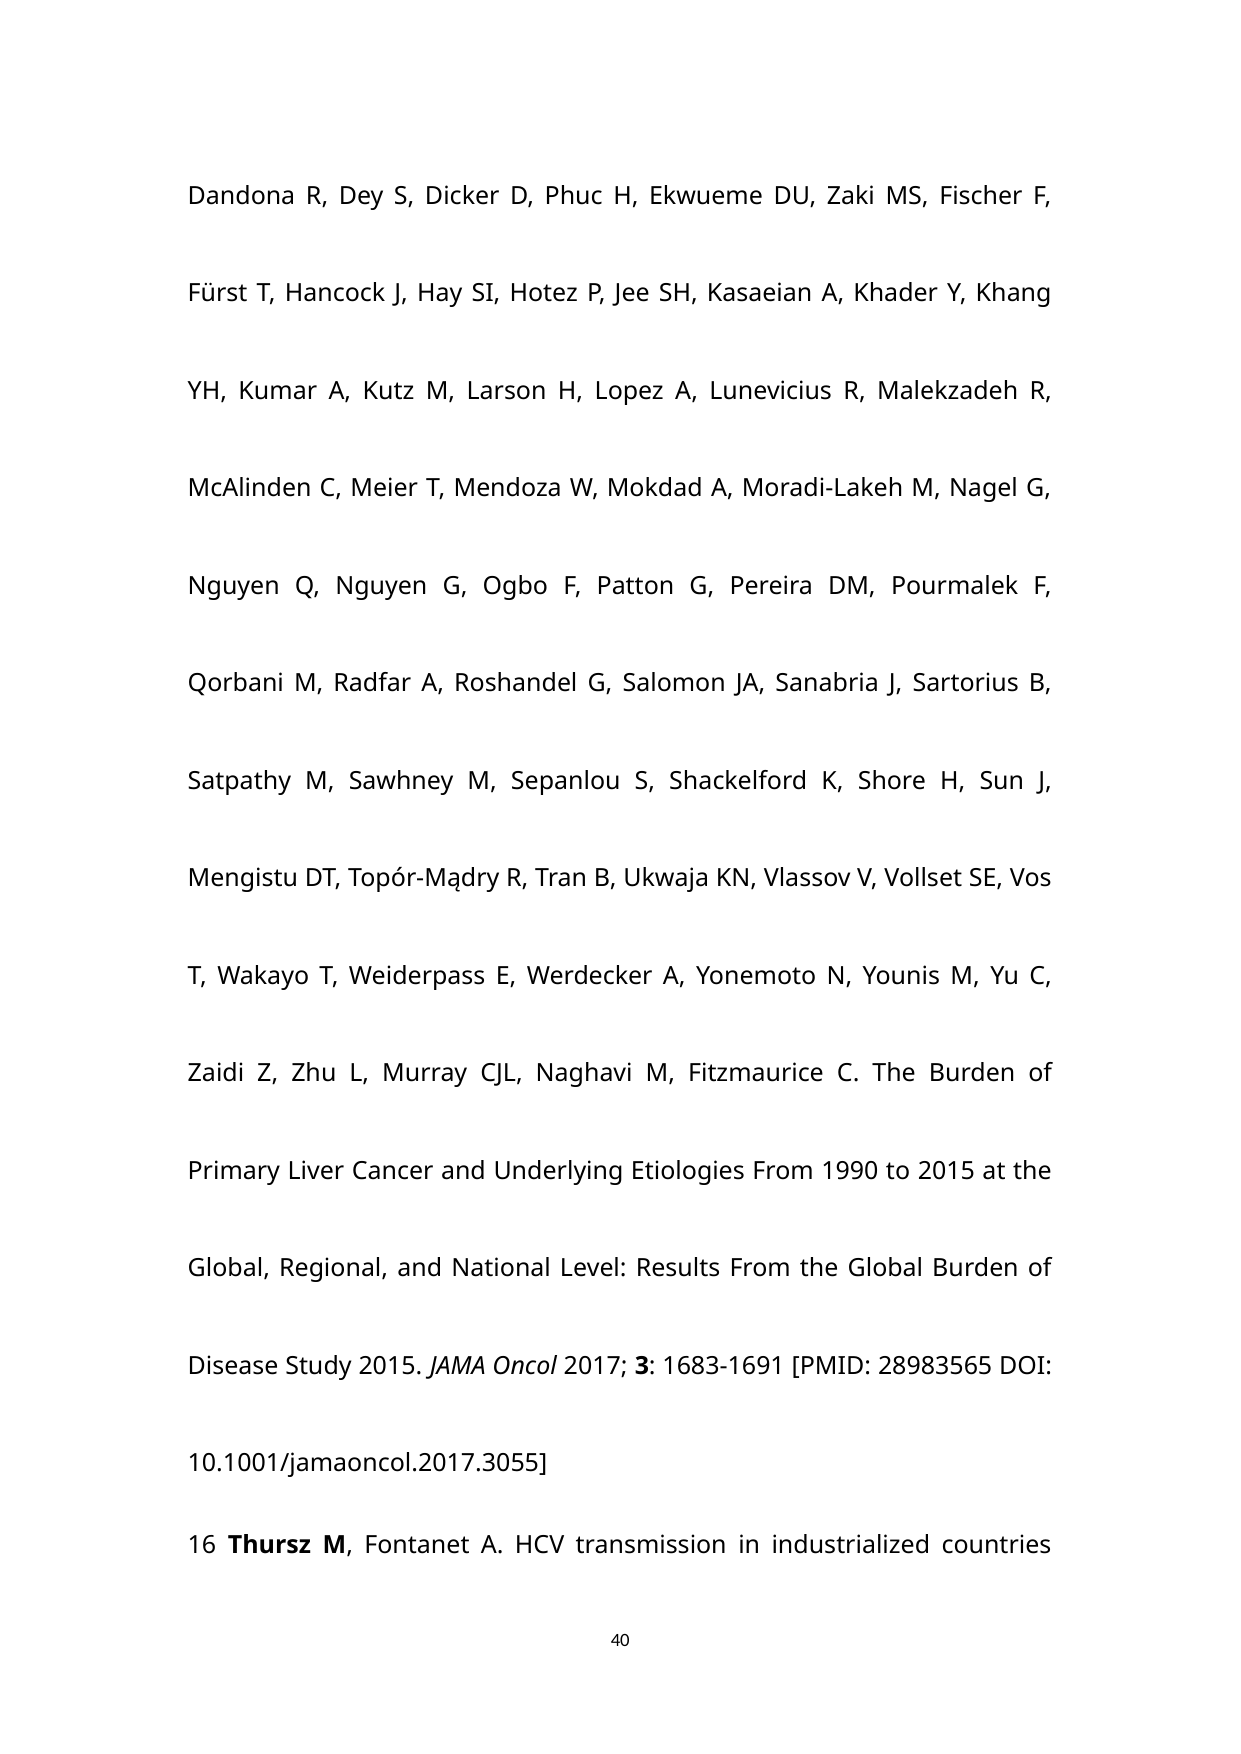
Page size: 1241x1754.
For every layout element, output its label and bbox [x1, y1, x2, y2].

text [187, 1511, 1053, 1576]
text [187, 162, 1053, 1494]
